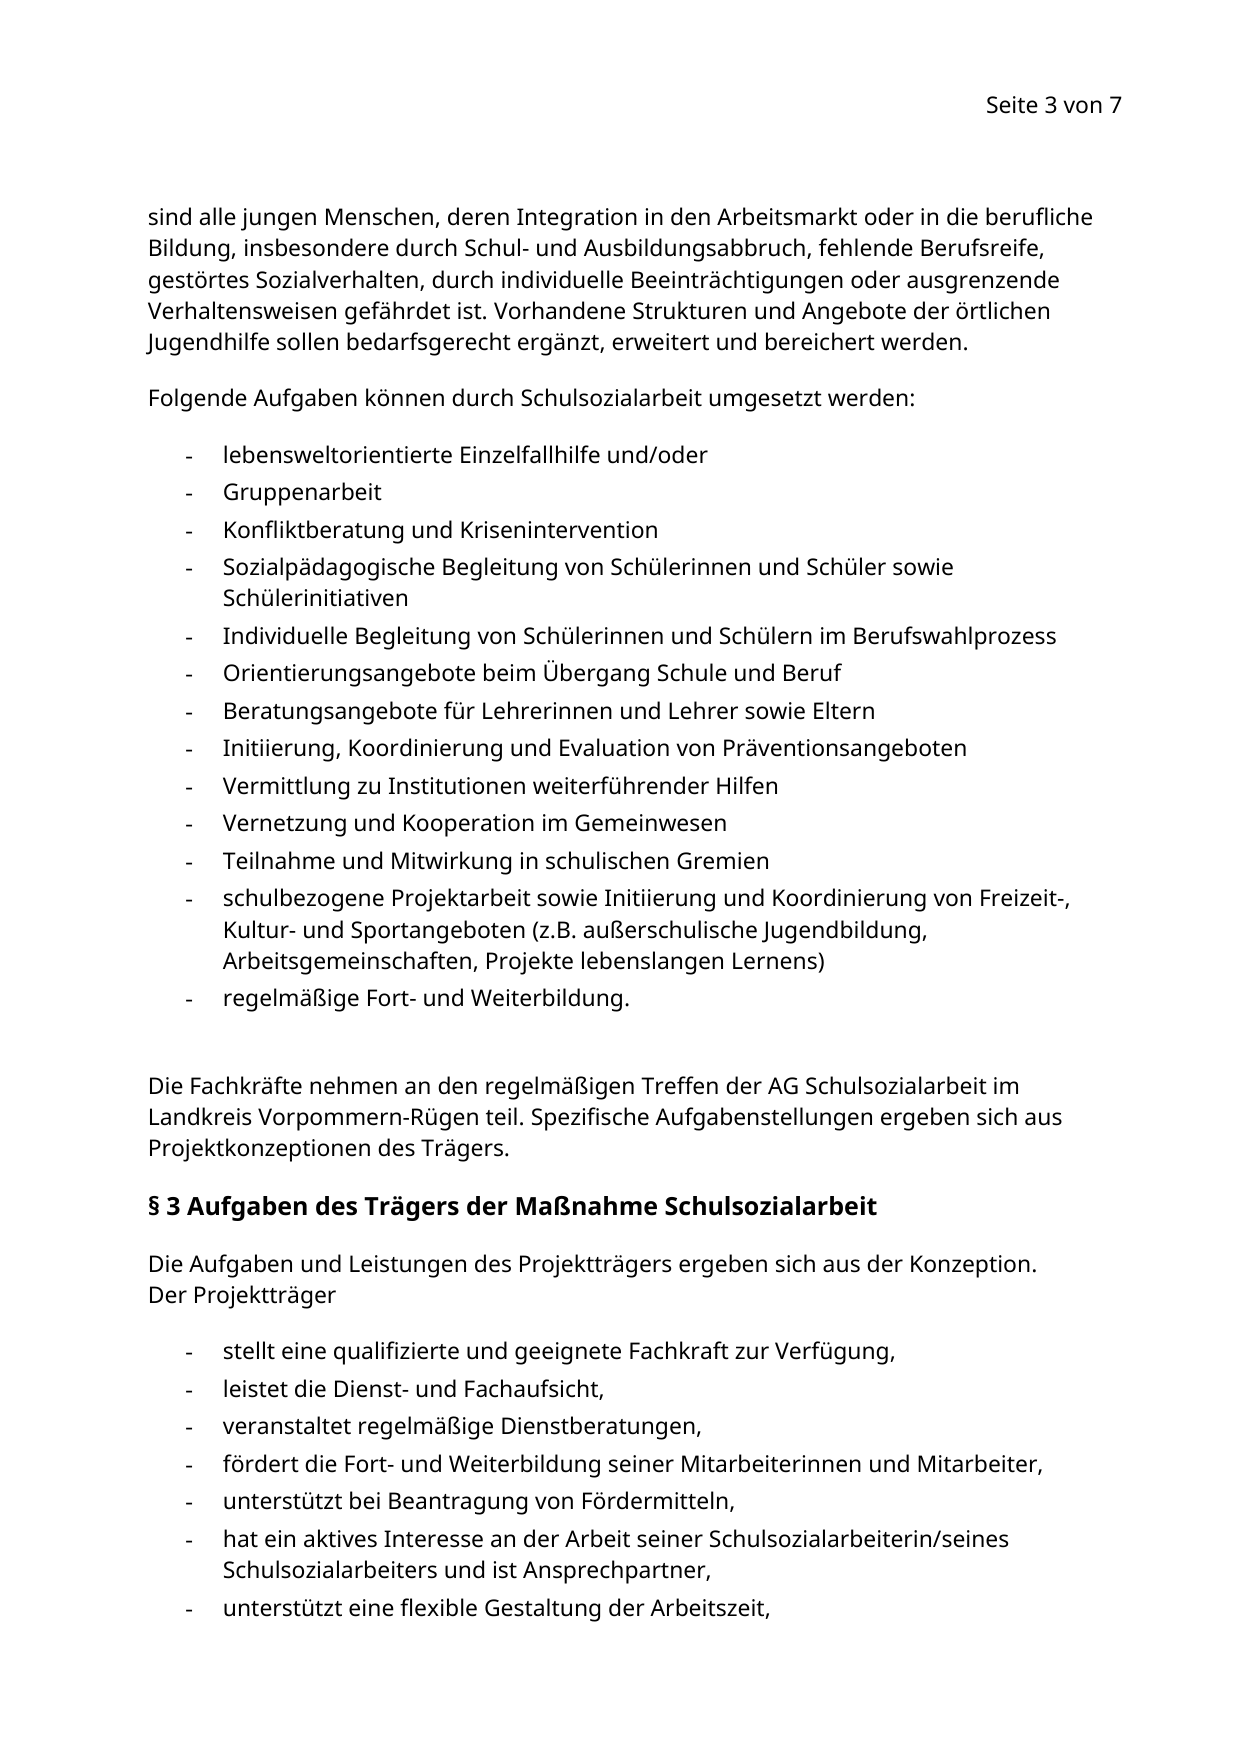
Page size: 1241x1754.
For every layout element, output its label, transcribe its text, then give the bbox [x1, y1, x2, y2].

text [148, 201, 1122, 357]
list leistet die Dienst- und Fachaufsicht, [185, 1373, 1122, 1404]
list Sozialpädagogische Begleitung von Schülerinnen und Schüler sowie Schülerinitiativen [185, 551, 1122, 614]
list Konfliktberatung und Krisenintervention [185, 514, 1122, 545]
text Die Aufgaben und Leistungen des Projektträgers ergeben sich aus der Konzeption. Der Projektträger [148, 1248, 1122, 1310]
list Teilnahme und Mitwirkung in schulischen Gremien [185, 845, 1122, 876]
text Die Fachkräfte nehmen an den regelmäßigen Treffen der AG Schulsozialarbeit im Landkreis Vorpommern-Rügen teil. Spezifische Aufgabenstellungen ergeben sich aus Projektkonzeptionen des Trägers. [148, 1070, 1122, 1164]
text § 3 Aufgaben des Trägers der Maßnahme Schulsozialarbeit [148, 1189, 1122, 1223]
list fördert die Fort- und Weiterbildung seiner Mitarbeiterinnen und Mitarbeiter, [185, 1448, 1122, 1479]
list Beratungsangebote für Lehrerinnen und Lehrer sowie Eltern [185, 695, 1122, 726]
list Gruppenarbeit [185, 476, 1122, 507]
list Orientierungsangebote beim Übergang Schule und Beruf [185, 657, 1122, 689]
list schulbezogene Projektarbeit sowie Initiierung und Koordinierung von Freizeit-, Kultur- und Sportangeboten (z.B. außerschulische Jugendbildung, Arbeitsgemeinschaften, Projekte lebenslangen Lernens) [185, 882, 1122, 976]
text Folgende Aufgaben können durch Schulsozialarbeit umgesetzt werden: [148, 382, 1122, 414]
list hat ein aktives Interesse an der Arbeit seiner Schulsozialarbeiterin/seines Schulsozialarbeiters und ist Ansprechpartner, [185, 1523, 1122, 1585]
list unterstützt bei Beantragung von Fördermitteln, [185, 1485, 1122, 1516]
list Vermittlung zu Institutionen weiterführender Hilfen [185, 770, 1122, 801]
list stellt eine qualifizierte und geeignete Fachkraft zur Verfügung, [185, 1335, 1122, 1366]
list Initiierung, Koordinierung und Evaluation von Präventionsangeboten [185, 732, 1122, 764]
list Vernetzung und Kooperation im Gemeinwesen [185, 807, 1122, 839]
list Individuelle Begleitung von Schülerinnen und Schülern im Berufswahlprozess [185, 620, 1122, 651]
list regelmäßige Fort- und Weiterbildung. [185, 982, 1122, 1014]
list veranstaltet regelmäßige Dienstberatungen, [185, 1410, 1122, 1441]
list lebensweltorientierte Einzelfallhilfe und/oder [185, 439, 1122, 470]
list unterstützt eine flexible Gestaltung der Arbeitszeit, [185, 1591, 1122, 1623]
